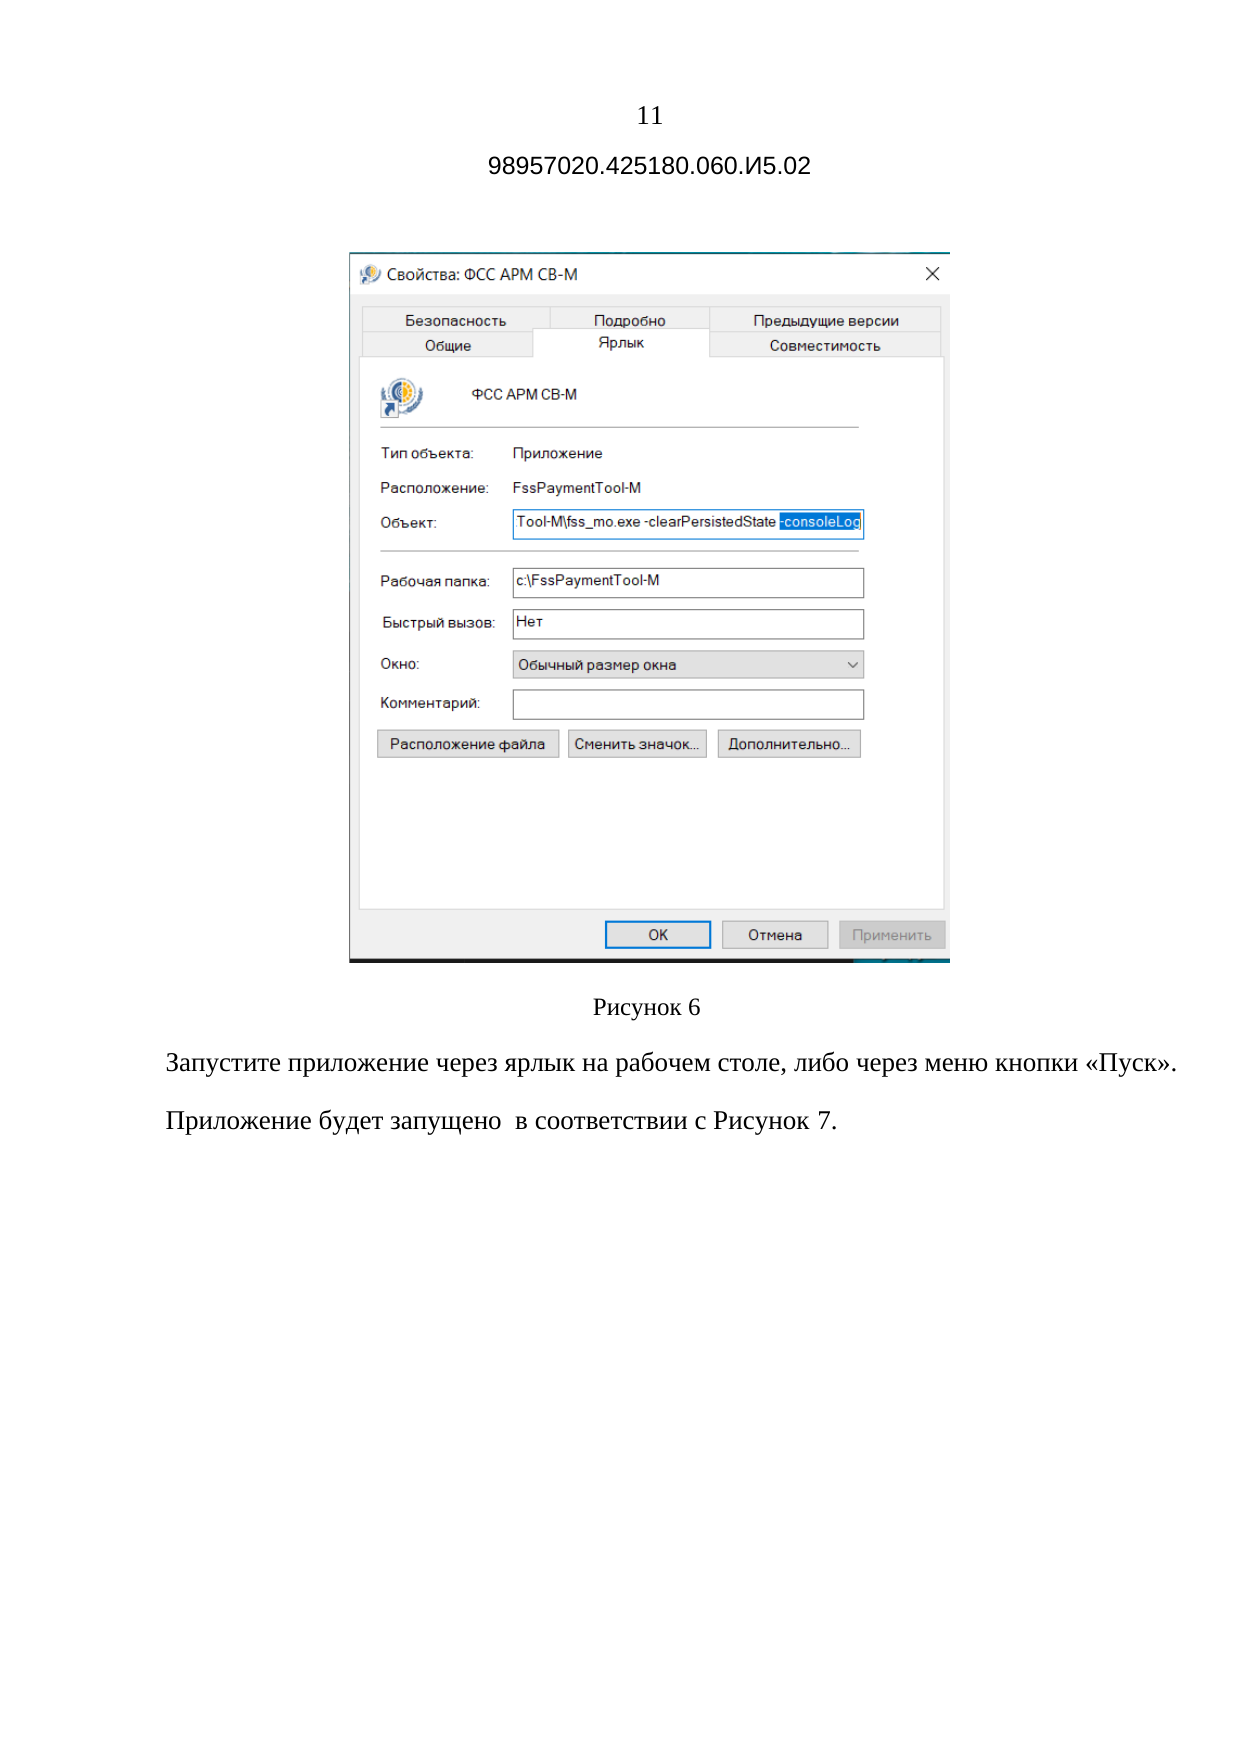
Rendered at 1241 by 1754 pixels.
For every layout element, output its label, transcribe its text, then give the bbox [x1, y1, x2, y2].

text Рисунок 6 [118, 983, 1181, 1021]
picture [349, 252, 950, 963]
text Приложение будет запущено в соответствии с Рисунок 7. [118, 1098, 1181, 1136]
text Запустите приложение через ярлык на рабочем столе, либо через меню кнопки «Пуск». [118, 1040, 1181, 1077]
